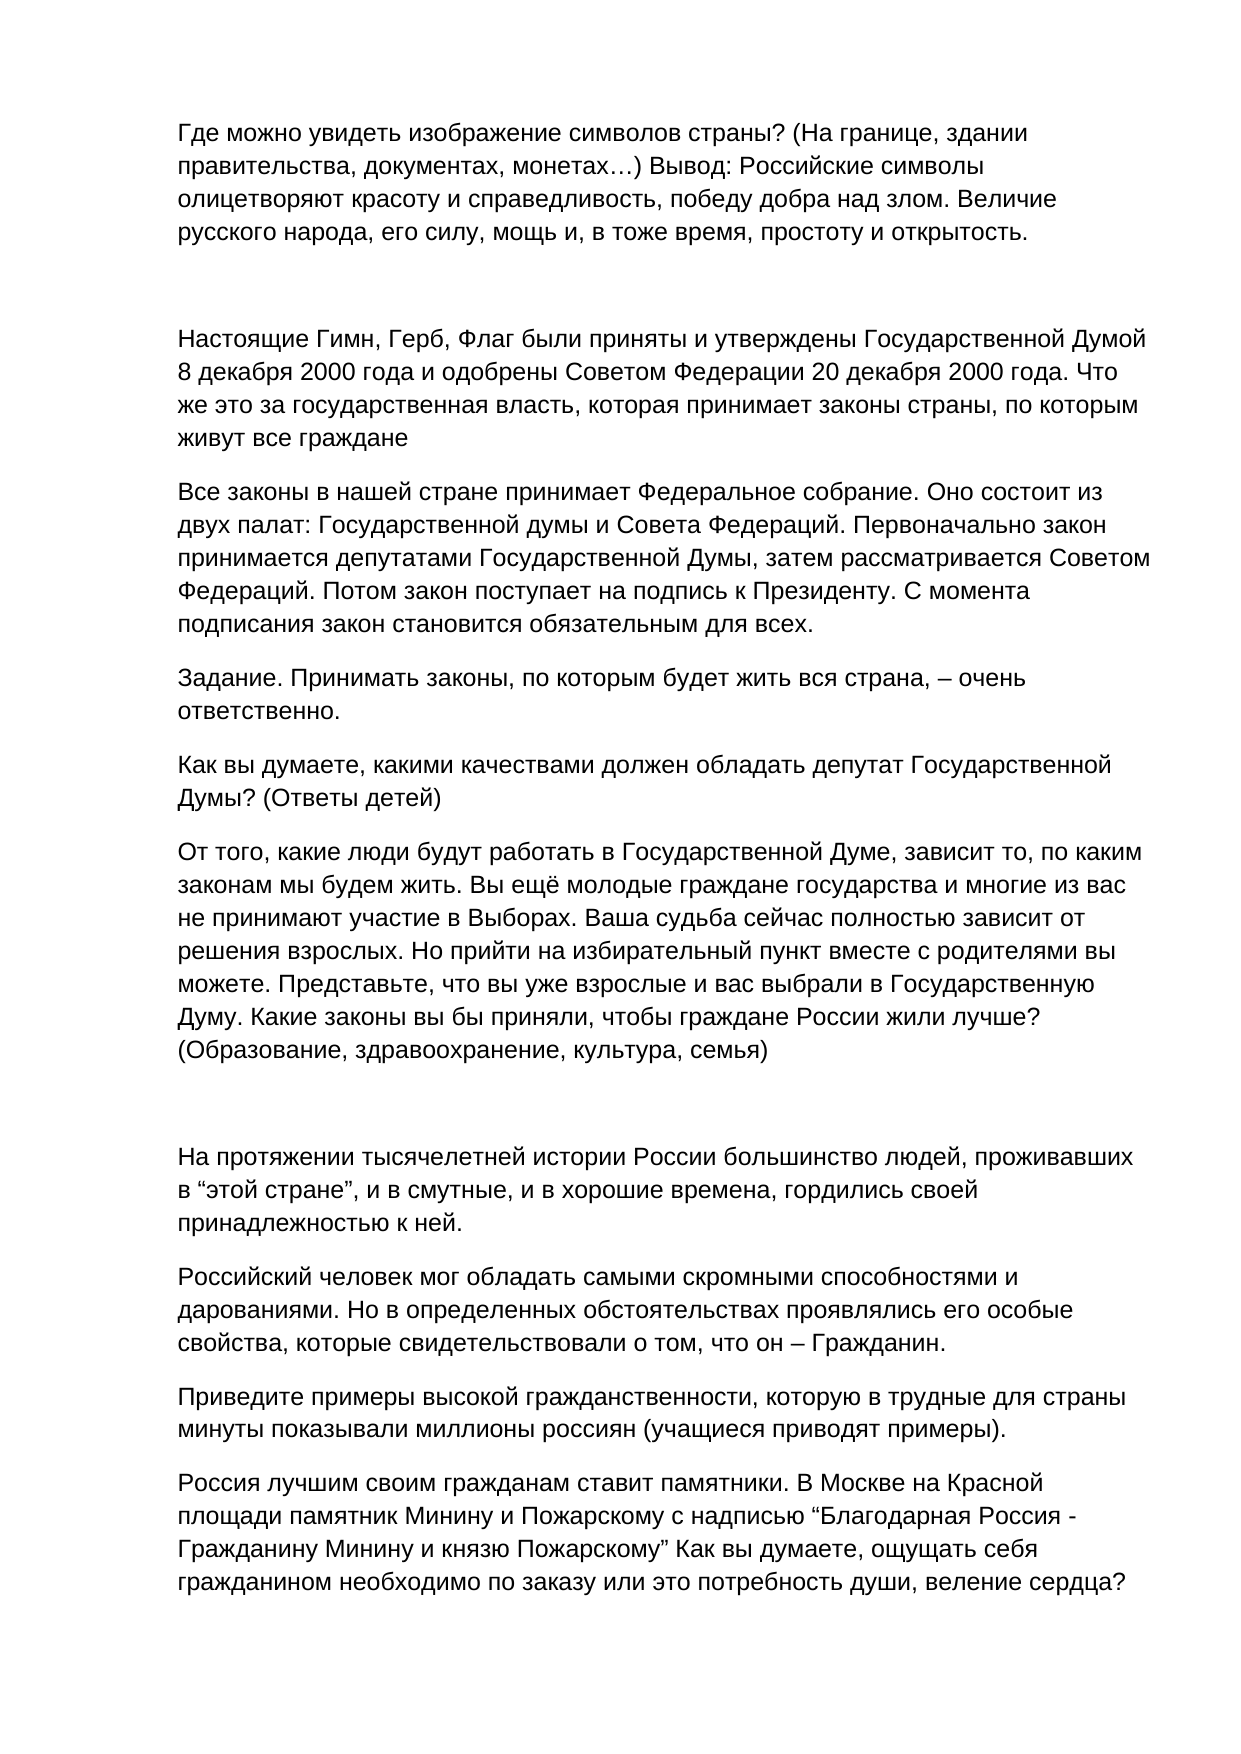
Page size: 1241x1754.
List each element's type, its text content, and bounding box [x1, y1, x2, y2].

text Приведите примеры высокой гражданственности, которую в трудные для страны минуты показывали миллионы россиян (учащиеся приводят примеры). [177, 1381, 1152, 1443]
text Задание. Принимать законы, по которым будет жить вся страна, – очень ответственно. [177, 663, 1152, 725]
text На протяжении тысячелетней истории России большинство людей, проживавших в “этой стране”, и в смутные, и в хорошие времена, гордились своей принадлежностью к ней. [177, 1142, 1152, 1236]
text Где можно увидеть изображение символов страны? (На границе, здании правительства, документах, монетах…) Вывод: Российские символы олицетворяют красоту и справедливость, победу добра над злом. Величие русского народа, его силу, мощь и, в тоже время, простоту и открытость. [177, 118, 1152, 246]
text Российский человек мог обладать самыми скромными способностями и дарованиями. Но в определенных обстоятельствах проявлялись его особые свойства, которые свидетельствовали о том, что он – Гражданин. [177, 1262, 1152, 1356]
text Настоящие Гимн, Герб, Флаг были приняты и утверждены Государственной Думой 8 декабря 2000 года и одобрены Советом Федерации 20 декабря 2000 года. Что же это за государственная власть, которая принимает законы страны, по которым живут все граждане [177, 324, 1152, 452]
text Все законы в нашей стране принимает Федеральное собрание. Оно состоит из двух палат: Государственной думы и Совета Федераций. Первоначально закон принимается депутатами Государственной Думы, затем рассматривается Советом Федераций. Потом закон поступает на подпись к Президенту. С момента подписания закон становится обязательным для всех. [177, 477, 1152, 638]
text От того, какие люди будут работать в Государственной Думе, зависит то, по каким законам мы будем жить. Вы ещё молодые граждане государства и многие из вас не принимают участие в Выборах. Ваша судьба сейчас полностью зависит от решения взрослых. Но прийти на избирательный пункт вместе с родителями вы можете. Представьте, что вы уже взрослые и вас выбрали в Государственную Думу. Какие законы вы бы приняли, чтобы граждане России жили лучше? (Образование, здравоохранение, культура, семья) [177, 837, 1152, 1063]
text Как вы думаете, какими качествами должен обладать депутат Государственной Думы? (Ответы детей) [177, 750, 1152, 812]
text Россия лучшим своим гражданам ставит памятники. В Москве на Красной площади памятник Минину и Пожарскому с надписью “Благодарная Россия - Гражданину Минину и князю Пожарскому” Как вы думаете, ощущать себя гражданином необходимо по заказу или это потребность души, веление сердца? [177, 1468, 1152, 1596]
